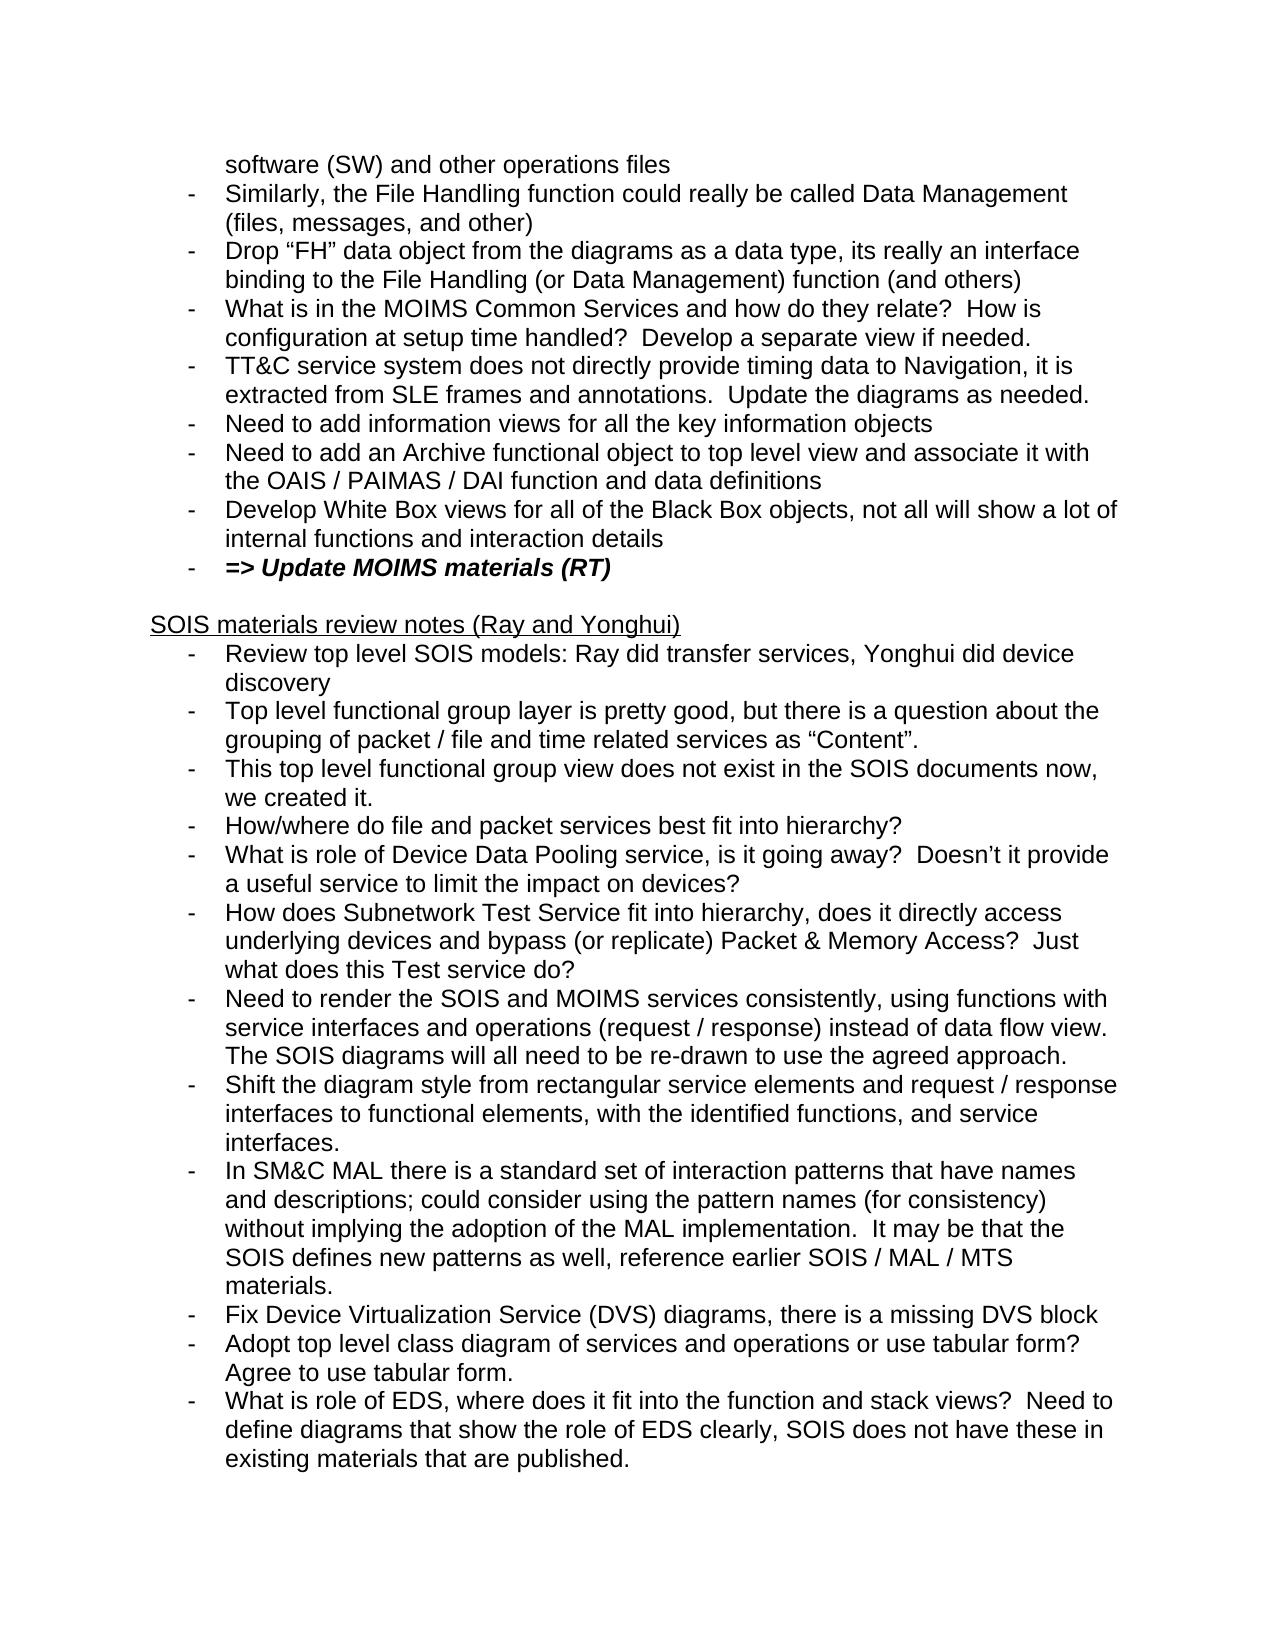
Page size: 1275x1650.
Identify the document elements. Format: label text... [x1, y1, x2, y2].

list Develop White Box views for all of the Black Box objects, not all will show a lot of internal functions and interaction details [187, 495, 1125, 552]
list Need to render the SOIS and MOIMS services consistently, using functions with service interfaces and operations (request / response) instead of data flow view. The SOIS diagrams will all need to be re-drawn to use the agreed approach. [187, 984, 1125, 1070]
list Shift the diagram style from rectangular service elements and request / response interfaces to functional elements, with the identified functions, and service interfaces. [187, 1070, 1125, 1156]
text SOIS materials review notes (Ray and Yonghui) [150, 610, 1125, 639]
list Review top level SOIS models: Ray did transfer services, Yonghui did device discovery [187, 639, 1125, 696]
list Need to add information views for all the key information objects [187, 409, 1125, 437]
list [187, 150, 1125, 179]
list Adopt top level class diagram of services and operations or use tabular form? Agree to use tabular form. [187, 1329, 1125, 1386]
list What is in the MOIMS Common Services and how do they relate? How is configuration at setup time handled? Develop a separate view if needed. [187, 294, 1125, 351]
list Drop “FH” data object from the diagrams as a data type, its really an interface binding to the File Handling (or Data Management) function (and others) [187, 236, 1125, 294]
list => Update MOIMS materials (RT) [187, 552, 1125, 581]
list In SM&C MAL there is a standard set of interaction patterns that have names and descriptions; could consider using the pattern names (for consistency) without implying the adoption of the MAL implementation. It may be that the SOIS defines new patterns as well, reference earlier SOIS / MAL / MTS materials. [187, 1156, 1125, 1300]
list This top level functional group view does not exist in the SOIS documents now, we created it. [187, 754, 1125, 811]
list What is role of Device Data Pooling service, is it going away? Doesn’t it provide a useful service to limit the impact on devices? [187, 840, 1125, 897]
list Similarly, the File Handling function could really be called Data Management (files, messages, and other) [187, 179, 1125, 236]
list How/where do file and packet services best fit into hierarchy? [187, 811, 1125, 840]
list What is role of EDS, where does it fit into the function and stack views? Need to define diagrams that show the role of EDS clearly, SOIS does not have these in existing materials that are published. [187, 1386, 1125, 1472]
list Need to add an Archive functional object to top level view and associate it with the OAIS / PAIMAS / DAI function and data definitions [187, 437, 1125, 495]
list TT&C service system does not directly provide timing data to Navigation, it is extracted from SLE frames and annotations. Update the diagrams as needed. [187, 351, 1125, 409]
list Top level functional group layer is pretty good, but there is a question about the grouping of packet / file and time related services as “Content”. [187, 696, 1125, 754]
list Fix Device Virtualization Service (DVS) diagrams, there is a missing DVS block [187, 1300, 1125, 1329]
list How does Subnetwork Test Service fit into hierarchy, does it directly access underlying devices and bypass (or replicate) Packet & Memory Access? Just what does this Test service do? [187, 897, 1125, 984]
